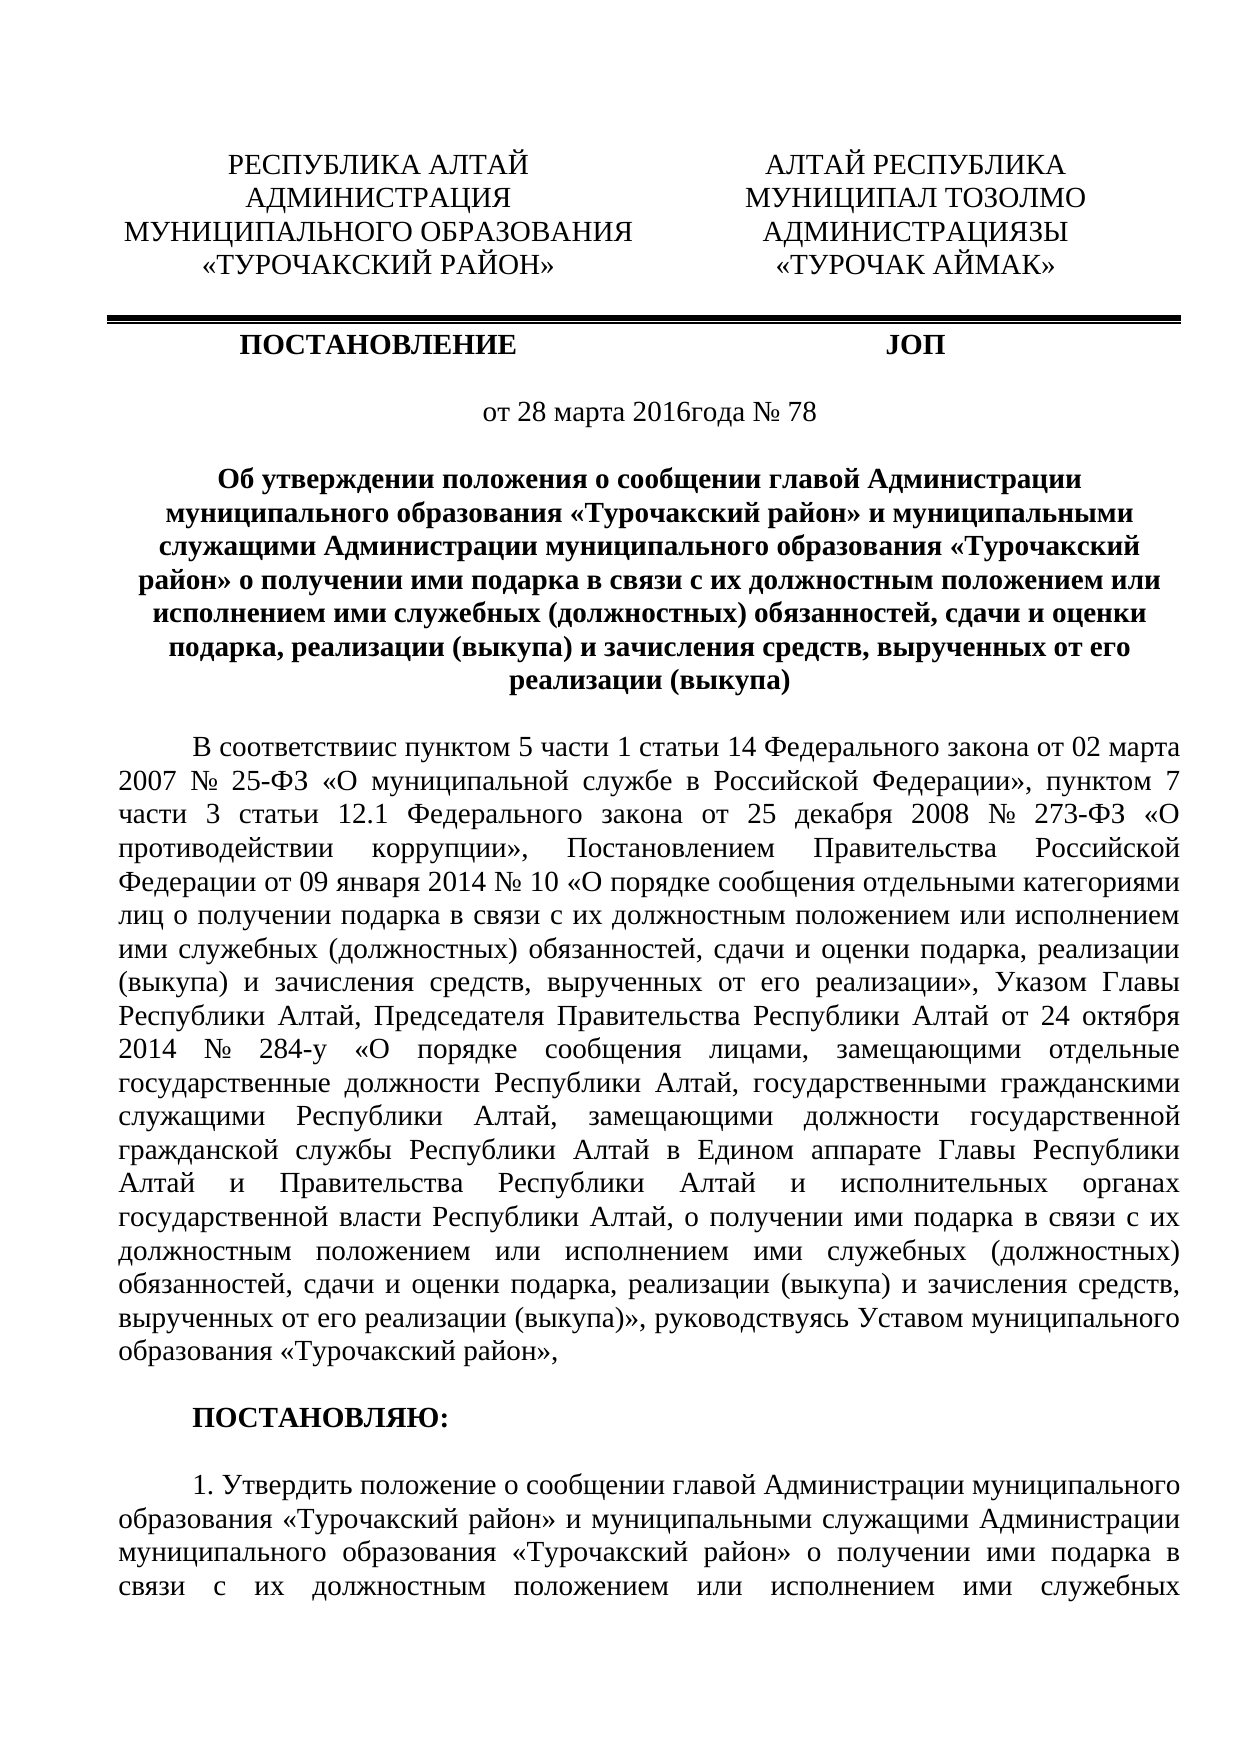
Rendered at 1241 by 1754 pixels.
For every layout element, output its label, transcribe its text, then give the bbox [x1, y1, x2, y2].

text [118, 1467, 1181, 1602]
text Об утверждении положения о сообщении главой Администрации муниципального образования «Турочакский район» и муниципальными служащими Администрации муниципального образования «Турочакский район» о получении ими подарка в связи с их должностным положением или исполнением ими служебных (должностных) обязанностей, сдачи и оценки подарка, реализации (выкупа) и зачисления средств, вырученных от его реализации (выкупа) [118, 461, 1181, 696]
table_header РЕСПУБЛИКА АЛТАЙ АДМИНИСТРАЦИЯ МУНИЦИПАЛЬНОГО ОБРАЗОВАНИЯ «ТУРОЧАКСКИЙ РАЙОН» [107, 147, 649, 314]
table_cell ПОСТАНОВЛЕНИЕ [107, 324, 649, 361]
table_header АЛТАЙ РЕСПУБЛИКА МУНИЦИПАЛ ТОЗОЛМО АДМИНИСТРАЦИЯЗЫ «ТУРОЧАК АЙМАК» [650, 147, 1181, 314]
table_cell JОП [650, 324, 1181, 361]
text от 28 марта 2016года № 78 [118, 394, 1181, 428]
text ПОСТАНОВЛЯЮ: [118, 1400, 1181, 1434]
text В соответствиис пунктом 5 части 1 статьи 14 Федерального закона от 02 марта 2007 № 25-ФЗ «О муниципальной службе в Российской Федерации», пунктом 7 части 3 статьи 12.1 Федерального закона от 25 декабря 2008 № 273-ФЗ «О противодействии коррупции», Постановлением Правительства Российской Федерации от 09 января 2014 № 10 «О порядке сообщения отдельными категориями лиц о получении подарка в связи с их должностным положением или исполнением ими служебных (должностных) обязанностей, сдачи и оценки подарка, реализации (выкупа) и зачисления средств, вырученных от его реализации», Указом Главы Республики Алтай, Председателя Правительства Республики Алтай от 24 октября 2014 № 284-у «О порядке сообщения лицами, замещающими отдельные государственные должности Республики Алтай, государственными гражданскими служащими Республики Алтай, замещающими должности государственной гражданской службы Республики Алтай в Едином аппарате Главы Республики Алтай и Правительства Республики Алтай и исполнительных органах государственной власти Республики Алтай, о получении ими подарка в связи с их должностным положением или исполнением ими служебных (должностных) обязанностей, сдачи и оценки подарка, реализации (выкупа) и зачисления средств, вырученных от его реализации (выкупа)», руководствуясь Уставом муниципального образования «Турочакский район», [118, 729, 1181, 1367]
